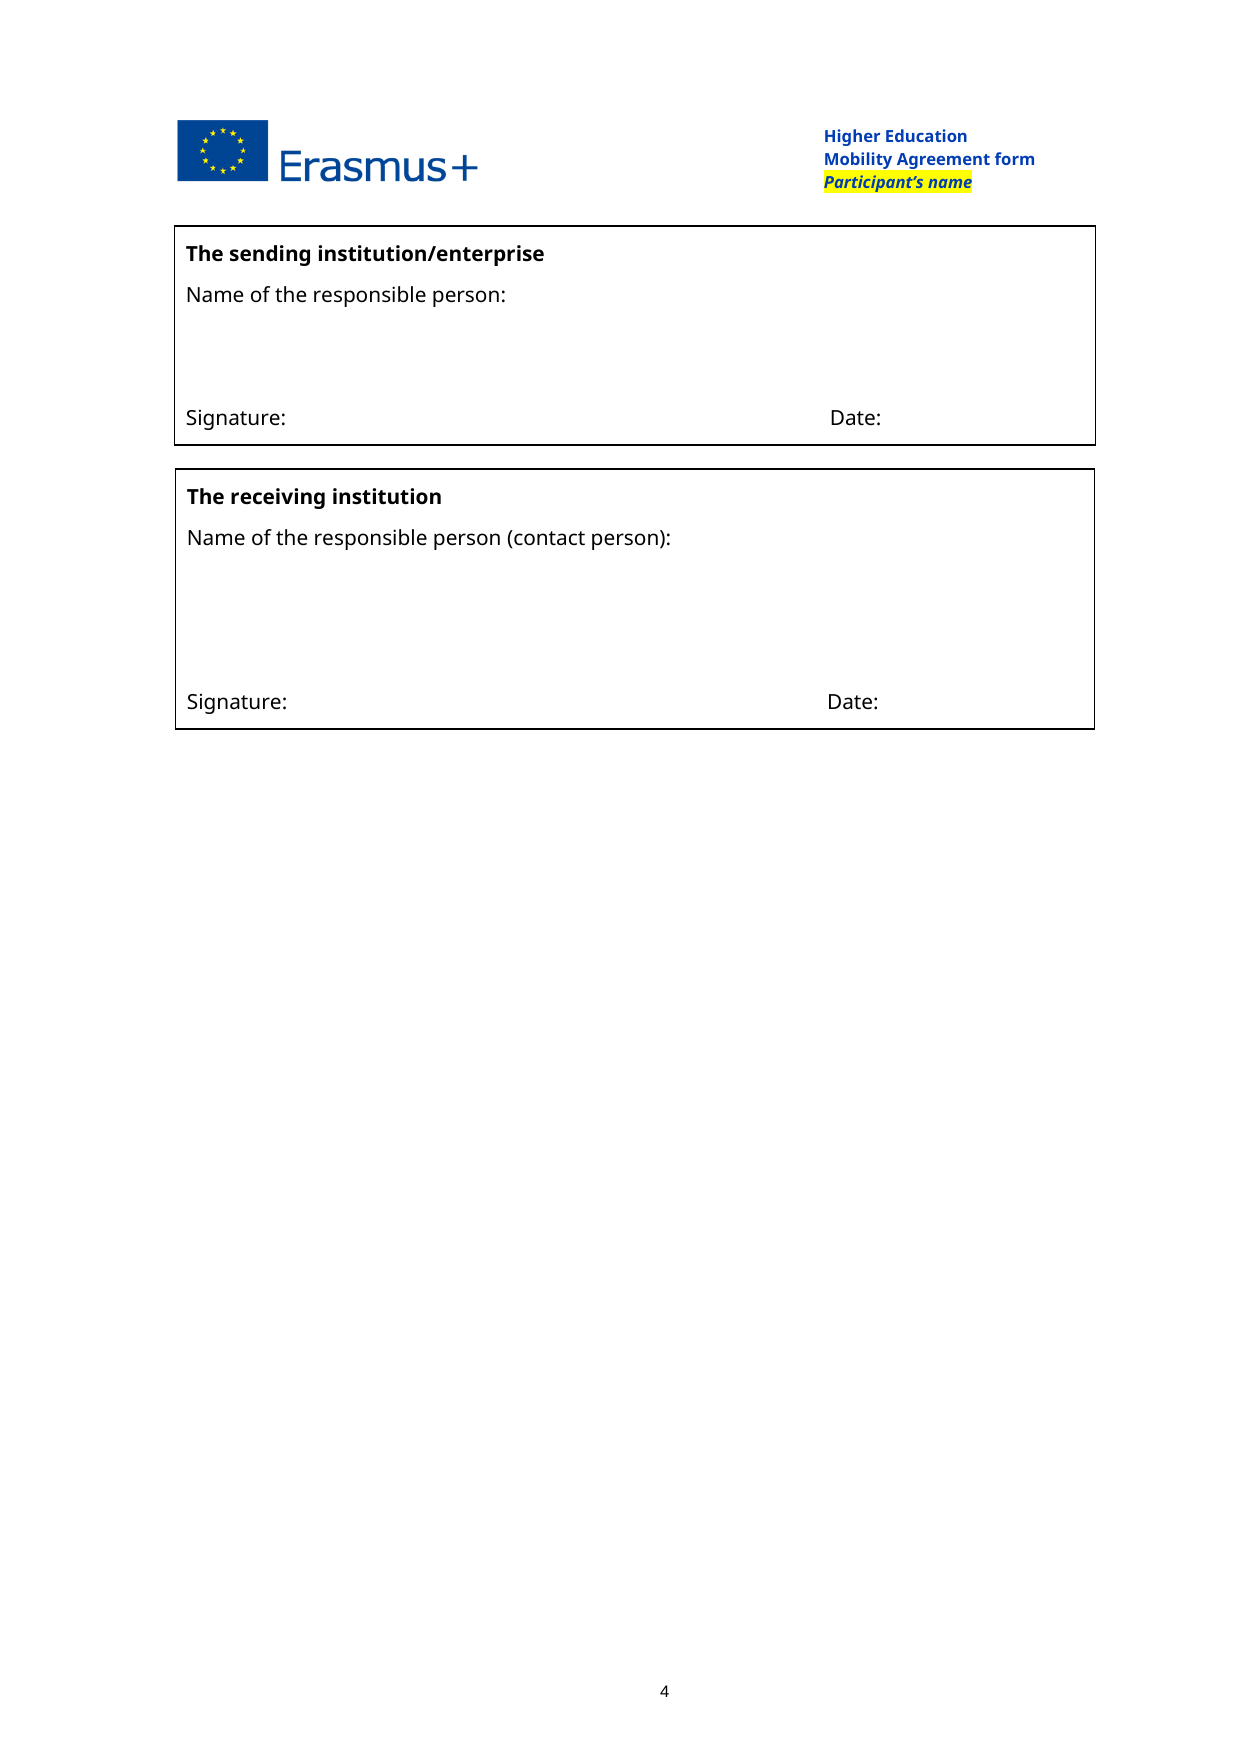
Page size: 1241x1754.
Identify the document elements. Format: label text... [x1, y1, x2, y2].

table_header The sending institution/enterprise Name of the responsible person: Signature: Date: [175, 227, 1095, 444]
picture [177, 120, 478, 182]
table_header The receiving institution Name of the responsible person (contact person): Signature: Date: [176, 470, 1094, 728]
